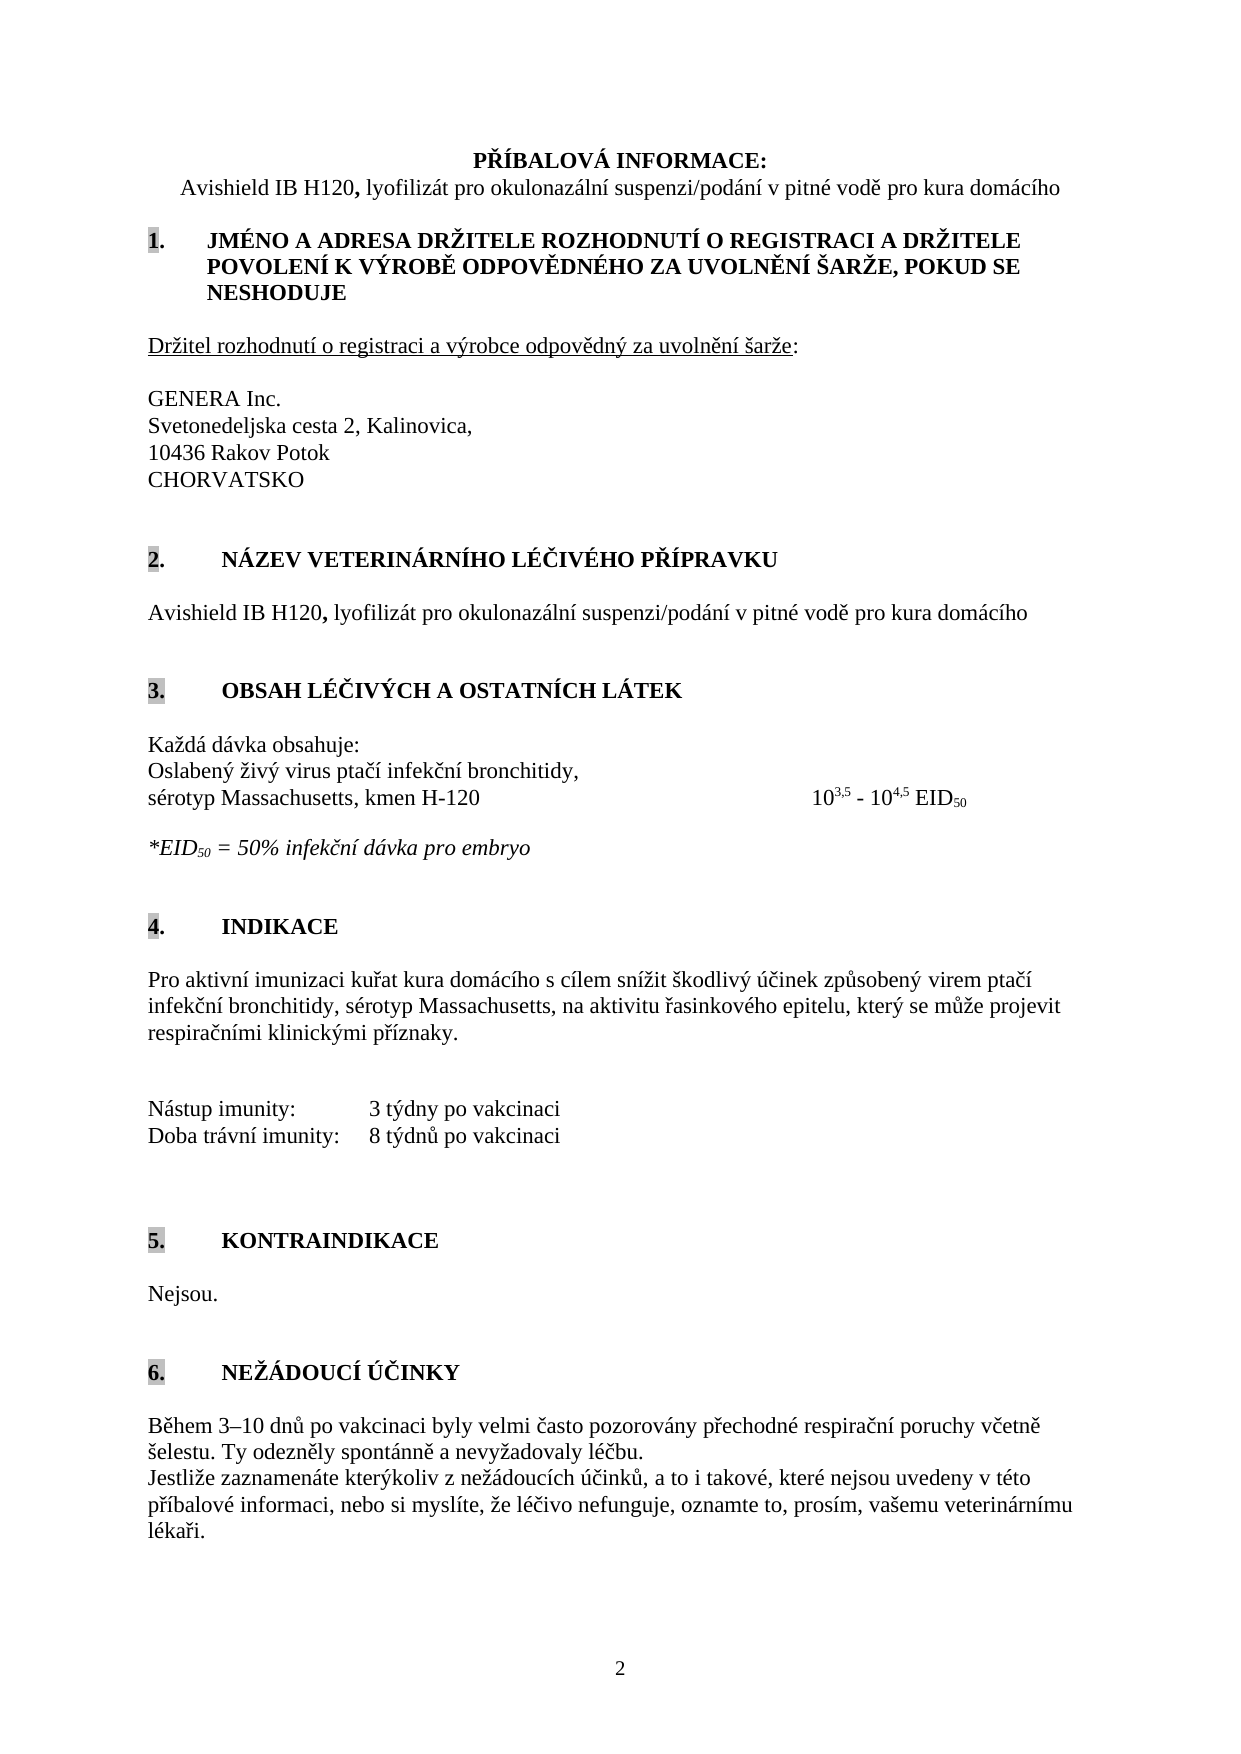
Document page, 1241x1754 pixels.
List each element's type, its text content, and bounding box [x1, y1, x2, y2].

text Avishield IB H120, lyofilizát pro okulonazální suspenzi/podání v pitné vodě pro kura domácího [148, 598, 1093, 625]
text GENERA Inc. [148, 385, 1093, 412]
text Svetonedeljska cesta 2, Kalinovica, [148, 412, 1093, 439]
text Pro aktivní imunizaci kuřat kura domácího s cílem snížit škodlivý účinek způsobený virem ptačí infekční bronchitidy, sérotyp Massachusetts, na aktivitu řasinkového epitelu, který se může projevit respiračními klinickými příznaky. [148, 966, 1093, 1045]
text CHORVATSKO [148, 466, 1093, 493]
text 2. NÁZEV VETERINÁRNÍHO LÉČIVÉHO PŘÍPRAVKU [159, 546, 1093, 572]
text Avishield IB H120, lyofilizát pro okulonazální suspenzi/podání v pitné vodě pro kura domácího [148, 174, 1093, 200]
text PŘÍBALOVÁ INFORMACE: [148, 148, 1093, 174]
text 3. OBSAH LÉČIVÝCH A OSTATNÍCH LÁTEK [165, 678, 1093, 704]
text Jestliže zaznamenáte kterýkoliv z nežádoucích účinků, a to i takové, které nejsou uvedeny v této příbalové informaci, nebo si myslíte, že léčivo nefunguje, oznamte to, prosím, vašemu veterinárnímu lékaři. [148, 1464, 1093, 1543]
text sérotyp Massachusetts, kmen H-120 103,5 - 104,5 EID50 [148, 784, 1093, 810]
text Doba trávní imunity: 8 týdnů po vakcinaci [148, 1122, 1093, 1148]
text Oslabený živý virus ptačí infekční bronchitidy, [148, 757, 1093, 784]
text 6. NEŽÁDOUCÍ ÚČINKY [165, 1359, 1093, 1385]
text 1. JMÉNO A ADRESA DRŽITELE ROZHODNUTÍ O REGISTRACI A DRŽITELE POVOLENÍ K VÝROBĚ ODPOVĚDNÉHO ZA UVOLNĚNÍ ŠARŽE, POKUD SE NESHODUJE [148, 227, 1093, 306]
text 4. INDIKACE [159, 913, 1093, 939]
text 10436 Rakov Potok [148, 439, 1093, 466]
text Během 3–10 dnů po vakcinaci byly velmi často pozorovány přechodné respirační poruchy včetně šelestu. Ty odezněly spontánně a nevyžadovaly léčbu. [148, 1412, 1093, 1464]
text 5. KONTRAINDIKACE [165, 1227, 1093, 1253]
text Nejsou. [148, 1280, 1093, 1306]
text Každá dávka obsahuje: [148, 730, 1093, 757]
text Držitel rozhodnutí o registraci a výrobce odpovědný za uvolnění šarže: [148, 332, 1093, 358]
text *EID50 = 50% infekční dávka pro embryo [148, 834, 1093, 861]
text Nástup imunity: 3 týdny po vakcinaci [148, 1095, 1093, 1122]
